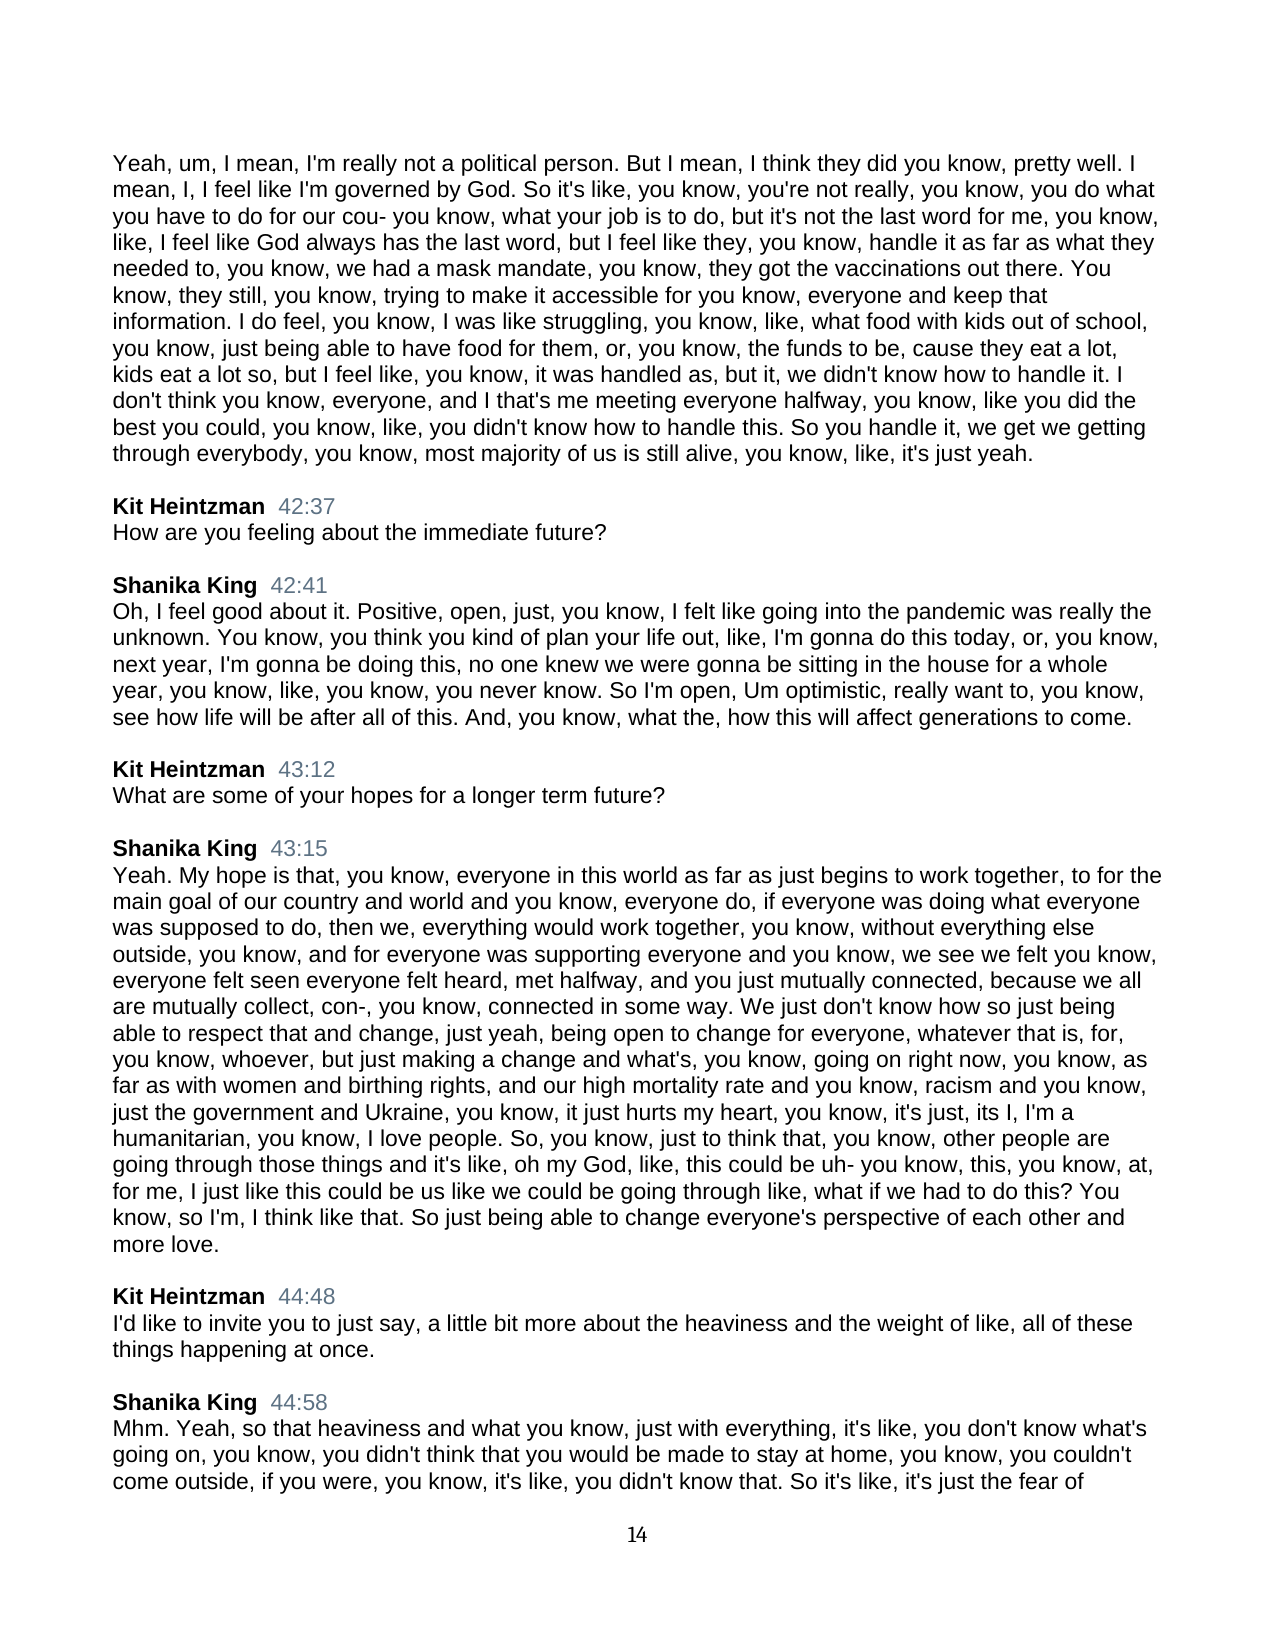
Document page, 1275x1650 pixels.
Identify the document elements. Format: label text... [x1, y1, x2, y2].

text Shanika King 42:41 [112, 572, 1162, 598]
text How are you feeling about the immediate future? [112, 519, 1162, 545]
text Yeah, um, I mean, I'm really not a political person. But I mean, I think they did you know, pretty well. I mean, I, I feel like I'm governed by God. So it's like, you know, you're not really, you know, you do what you have to do for our cou- you know, what your job is to do, but it's not the last word for me, you know, like, I feel like God always has the last word, but I feel like they, you know, handle it as far as what they needed to, you know, we had a mask mandate, you know, they got the vaccinations out there. You know, they still, you know, trying to make it accessible for you know, everyone and keep that information. I do feel, you know, I was like struggling, you know, like, what food with kids out of school, you know, just being able to have food for them, or, you know, the funds to be, cause they eat a lot, kids eat a lot so, but I feel like, you know, it was handled as, but it, we didn't know how to handle it. I don't think you know, everyone, and I that's me meeting everyone halfway, you know, like you did the best you could, you know, like, you didn't know how to handle this. So you handle it, we get we getting through everybody, you know, most majority of us is still alive, you know, like, it's just yeah. [112, 150, 1162, 466]
text Kit Heintzman 44:48 [112, 1283, 1162, 1309]
text Shanika King 44:58 [112, 1389, 1162, 1415]
text Shanika King 43:15 [112, 835, 1162, 862]
text Yeah. My hope is that, you know, everyone in this world as far as just begins to work together, to for the main goal of our country and world and you know, everyone do, if everyone was doing what everyone was supposed to do, then we, everything would work together, you know, without everything else outside, you know, and for everyone was supporting everyone and you know, we see we felt you know, everyone felt seen everyone felt heard, met halfway, and you just mutually connected, because we all are mutually collect, con-, you know, connected in some way. We just don't know how so just being able to respect that and change, just yeah, being open to change for everyone, whatever that is, for, you know, whoever, but just making a change and what's, you know, going on right now, you know, as far as with women and birthing rights, and our high mortality rate and you know, racism and you know, just the government and Ukraine, you know, it just hurts my heart, you know, it's just, its I, I'm a humanitarian, you know, I love people. So, you know, just to think that, you know, other people are going through those things and it's like, oh my God, like, this could be uh- you know, this, you know, at, for me, I just like this could be us like we could be going through like, what if we had to do this? You know, so I'm, I think like that. So just being able to change everyone's perspective of each other and more love. [112, 862, 1162, 1257]
text Kit Heintzman 42:37 [112, 493, 1162, 519]
text What are some of your hopes for a longer term future? [112, 782, 1162, 809]
text I'd like to invite you to just say, a little bit more about the heaviness and the weight of like, all of these things happening at once. [112, 1309, 1162, 1362]
text Oh, I feel good about it. Positive, open, just, you know, I felt like going into the pandemic was really the unknown. You know, you think you kind of plan your life out, like, I'm gonna do this today, or, you know, next year, I'm gonna be doing this, no one knew we were gonna be sitting in the house for a whole year, you know, like, you know, you never know. So I'm open, Um optimistic, really want to, you know, see how life will be after all of this. And, you know, what the, how this will affect generations to come. [112, 598, 1162, 730]
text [112, 1415, 1162, 1494]
text Kit Heintzman 43:12 [112, 756, 1162, 782]
